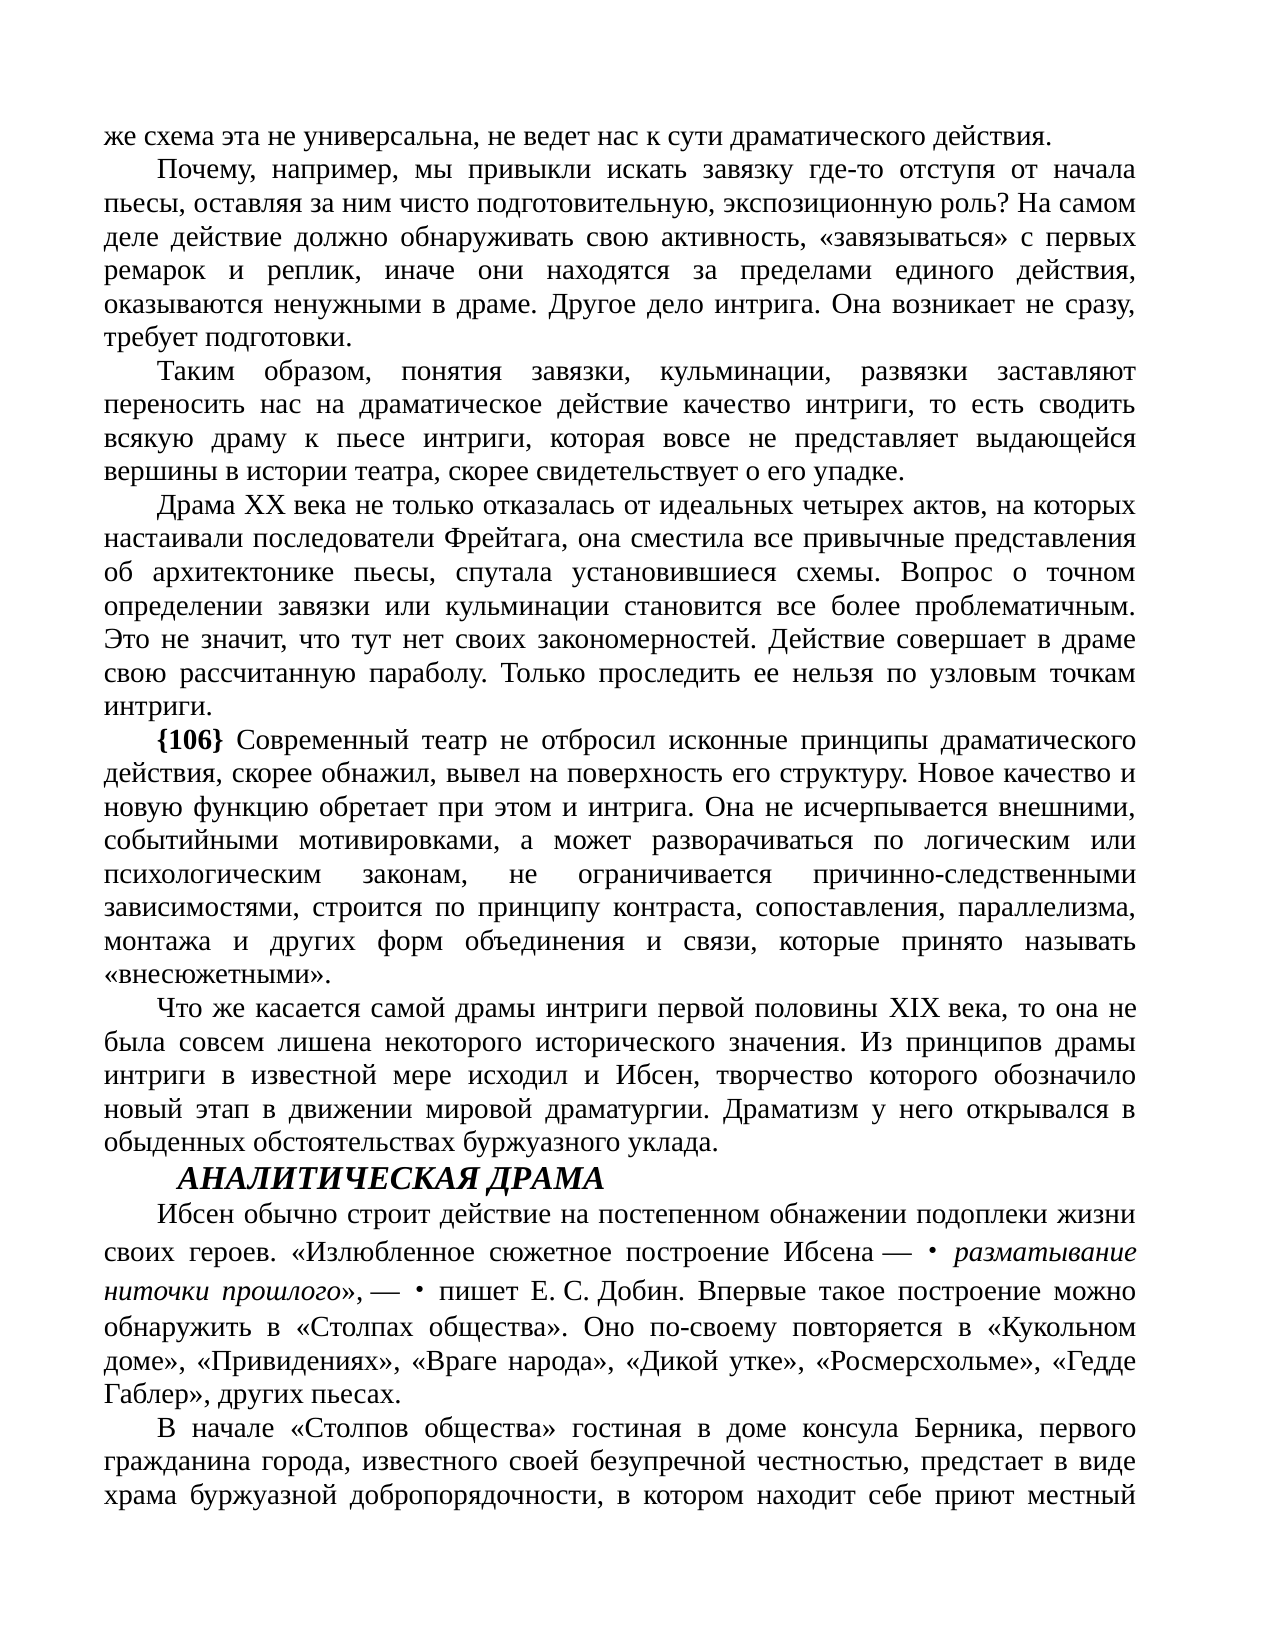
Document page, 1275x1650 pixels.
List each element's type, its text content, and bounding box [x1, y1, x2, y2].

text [103, 1410, 1137, 1510]
text Драма XX века не только отказалась от идеальных четырех актов, на которых настаивали последователи Фрейтага, она сместила все привычные представления об архитектонике пьесы, спутала установившиеся схемы. Вопрос о точном определении завязки или кульминации становится все более проблематичным. Это не значит, что тут нет своих закономерностей. Действие совершает в драме свою рассчитанную параболу. Только проследить ее нельзя по узловым точкам интриги. [103, 487, 1137, 722]
text Что же касается самой драмы интриги первой половины XIX века, то она не была совсем лишена некоторого исторического значения. Из принципов драмы интриги в известной мере исходил и Ибсен, творчество которого обозначило новый этап в движении мировой драматургии. Драматизм у него открывался в обыденных обстоятельствах буржуазного уклада. [103, 990, 1137, 1158]
text Аналитическая драма [103, 1158, 1137, 1196]
text Таким образом, понятия завязки, кульминации, развязки заставляют переносить нас на драматическое действие качество интриги, то есть сводить всякую драму к пьесе интриги, которая вовсе не представляет выдающейся вершины в истории театра, скорее свидетельствует о его упадке. [103, 353, 1137, 487]
text Ибсен обычно строит действие на постепенном обнажении подоплеки жизни своих героев. «Излюбленное сюжетное построение Ибсена —・разматывание ниточки прошлого», —・пишет Е. С. Добин. Впервые такое построение можно обнаружить в «Столпах общества». Оно по-своему повторяется в «Кукольном доме», «Привидениях», «Враге народа», «Дикой утке», «Росмерсхольме», «Гедде Габлер», других пьесах. [103, 1196, 1137, 1410]
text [103, 118, 1137, 152]
text Почему, например, мы привыкли искать завязку где-то отступя от начала пьесы, оставляя за ним чисто подготовительную, экспозиционную роль? На самом деле действие должно обнаруживать свою активность, «завязываться» с первых ремарок и реплик, иначе они находятся за пределами единого действия, оказываются ненужными в драме. Другое дело интрига. Она возникает не сразу, требует подготовки. [103, 152, 1137, 353]
text {106} Современный театр не отбросил исконные принципы драматического действия, скорее обнажил, вывел на поверхность его структуру. Новое качество и новую функцию обретает при этом и интрига. Она не исчерпывается внешними, событийными мотивировками, а может разворачиваться по логическим или психологическим законам, не ограничивается причинно-следственными зависимостями, строится по принципу контраста, сопоставления, параллелизма, монтажа и других форм объединения и связи, которые принято называть «внесюжетными». [103, 722, 1137, 990]
